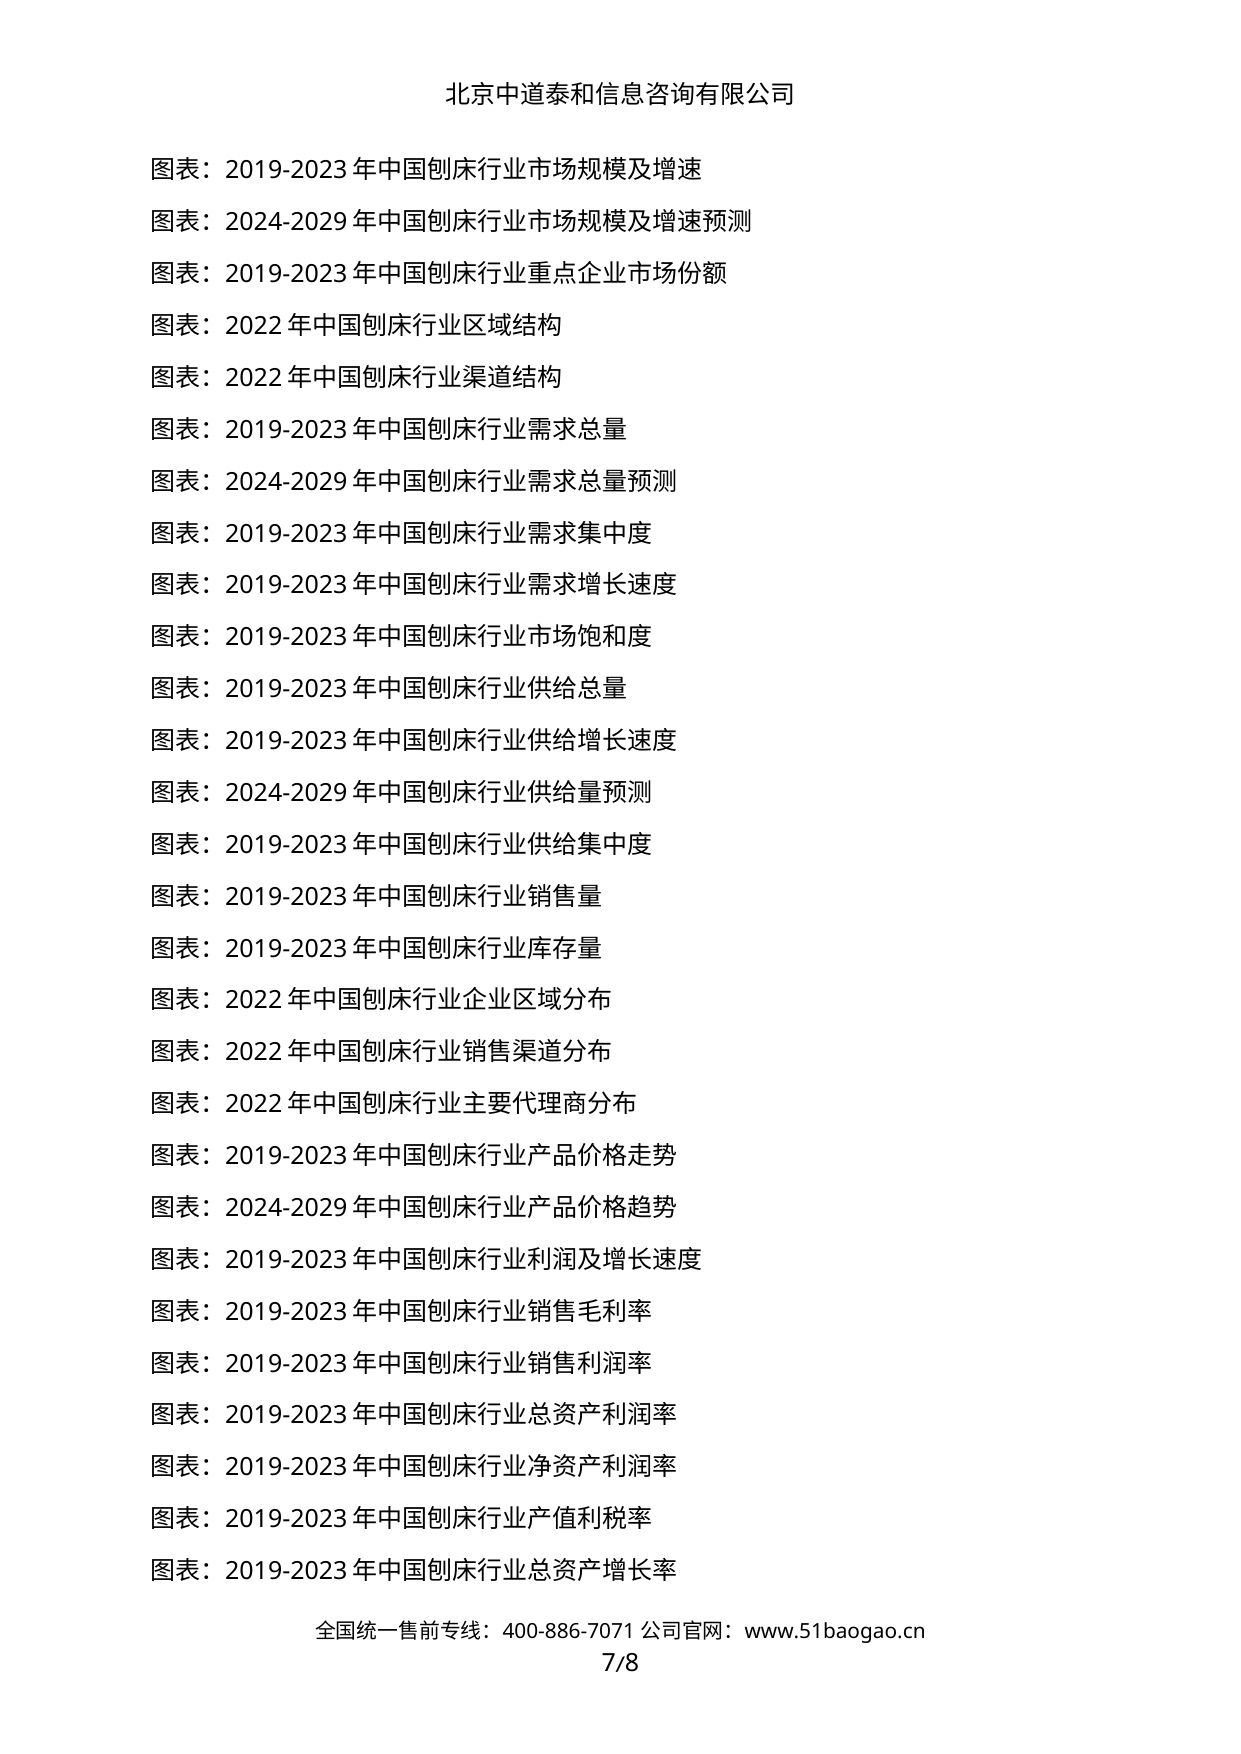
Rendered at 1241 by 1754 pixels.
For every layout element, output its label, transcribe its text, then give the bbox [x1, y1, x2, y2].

text 图表：2019-2023年中国刨床行业市场规模及增速 [150, 150, 1090, 186]
text 图表：2022年中国刨床行业渠道结构 [150, 357, 1090, 394]
text 图表：2024-2029年中国刨床行业市场规模及增速预测 [150, 202, 1090, 238]
text 图表：2024-2029年中国刨床行业供给量预测 [150, 772, 1090, 809]
text 图表：2019-2023年中国刨床行业需求增长速度 [150, 565, 1090, 601]
text 图表：2022年中国刨床行业区域结构 [150, 306, 1090, 342]
text 图表：2022年中国刨床行业销售渠道分布 [150, 1032, 1090, 1068]
text 图表：2019-2023年中国刨床行业销售量 [150, 876, 1090, 912]
text 图表：2019-2023年中国刨床行业利润及增长速度 [150, 1239, 1090, 1276]
text 图表：2019-2023年中国刨床行业供给总量 [150, 669, 1090, 705]
text 图表：2019-2023年中国刨床行业供给集中度 [150, 824, 1090, 861]
text 图表：2019-2023年中国刨床行业需求集中度 [150, 513, 1090, 549]
text 图表：2019-2023年中国刨床行业供给增长速度 [150, 721, 1090, 757]
text 图表：2019-2023年中国刨床行业总资产利润率 [150, 1395, 1090, 1431]
text 图表：2019-2023年中国刨床行业重点企业市场份额 [150, 254, 1090, 290]
text 图表：2019-2023年中国刨床行业销售利润率 [150, 1343, 1090, 1379]
text 图表：2019-2023年中国刨床行业库存量 [150, 928, 1090, 964]
text 图表：2019-2023年中国刨床行业产品价格走势 [150, 1136, 1090, 1172]
text 图表：2019-2023年中国刨床行业销售毛利率 [150, 1291, 1090, 1327]
text 图表：2019-2023年中国刨床行业需求总量 [150, 409, 1090, 446]
text 图表：2022年中国刨床行业主要代理商分布 [150, 1084, 1090, 1120]
text 图表：2024-2029年中国刨床行业产品价格趋势 [150, 1187, 1090, 1224]
text 图表：2022年中国刨床行业企业区域分布 [150, 980, 1090, 1016]
text 图表：2019-2023年中国刨床行业市场饱和度 [150, 617, 1090, 653]
text 图表：2019-2023年中国刨床行业总资产增长率 [150, 1551, 1090, 1587]
text 图表：2019-2023年中国刨床行业产值利税率 [150, 1499, 1090, 1535]
text 图表：2024-2029年中国刨床行业需求总量预测 [150, 461, 1090, 497]
text 图表：2019-2023年中国刨床行业净资产利润率 [150, 1447, 1090, 1483]
